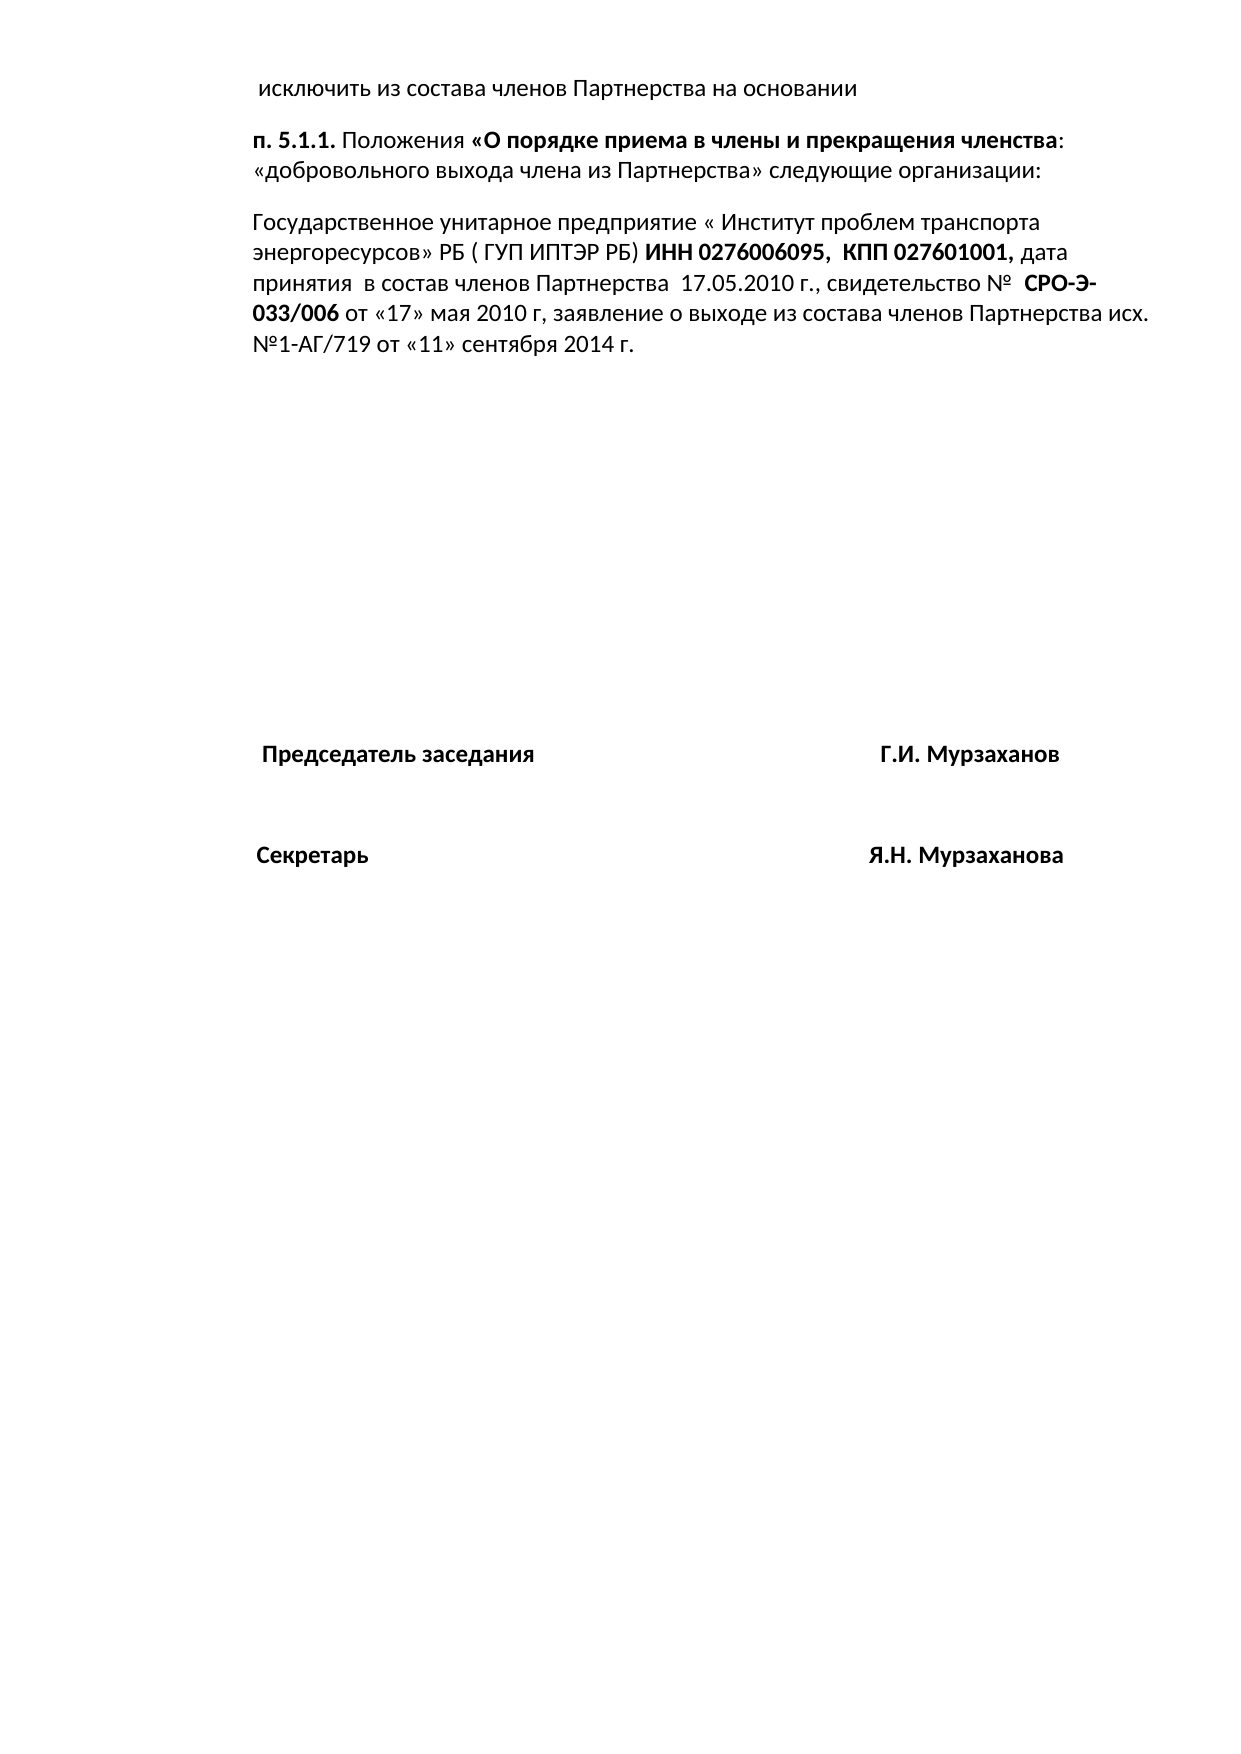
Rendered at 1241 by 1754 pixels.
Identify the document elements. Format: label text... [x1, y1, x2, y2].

text исключить из состава членов Партнерства на основании [252, 72, 1152, 103]
text Государственное унитарное предприятие « Институт проблем транспорта энергоресурсов» РБ ( ГУП ИПТЭР РБ) ИНН 0276006095, КПП 027601001, дата принятия в состав членов Партнерства 17.05.2010 г., свидетельство № СРО-Э-033/006 от «17» мая 2010 г, заявление о выходе из состава членов Партнерства исх. №1-АГ/719 от «11» сентября 2014 г. [252, 206, 1152, 358]
text п. 5.1.1. Положения «О порядке приема в члены и прекращения членства: «добровольного выхода члена из Партнерства» следующие организации: [252, 124, 1152, 185]
text Председатель заседания Г.И. Мурзаханов [177, 738, 1152, 769]
text Секретарь Я.Н. Мурзаханова [177, 839, 1152, 869]
